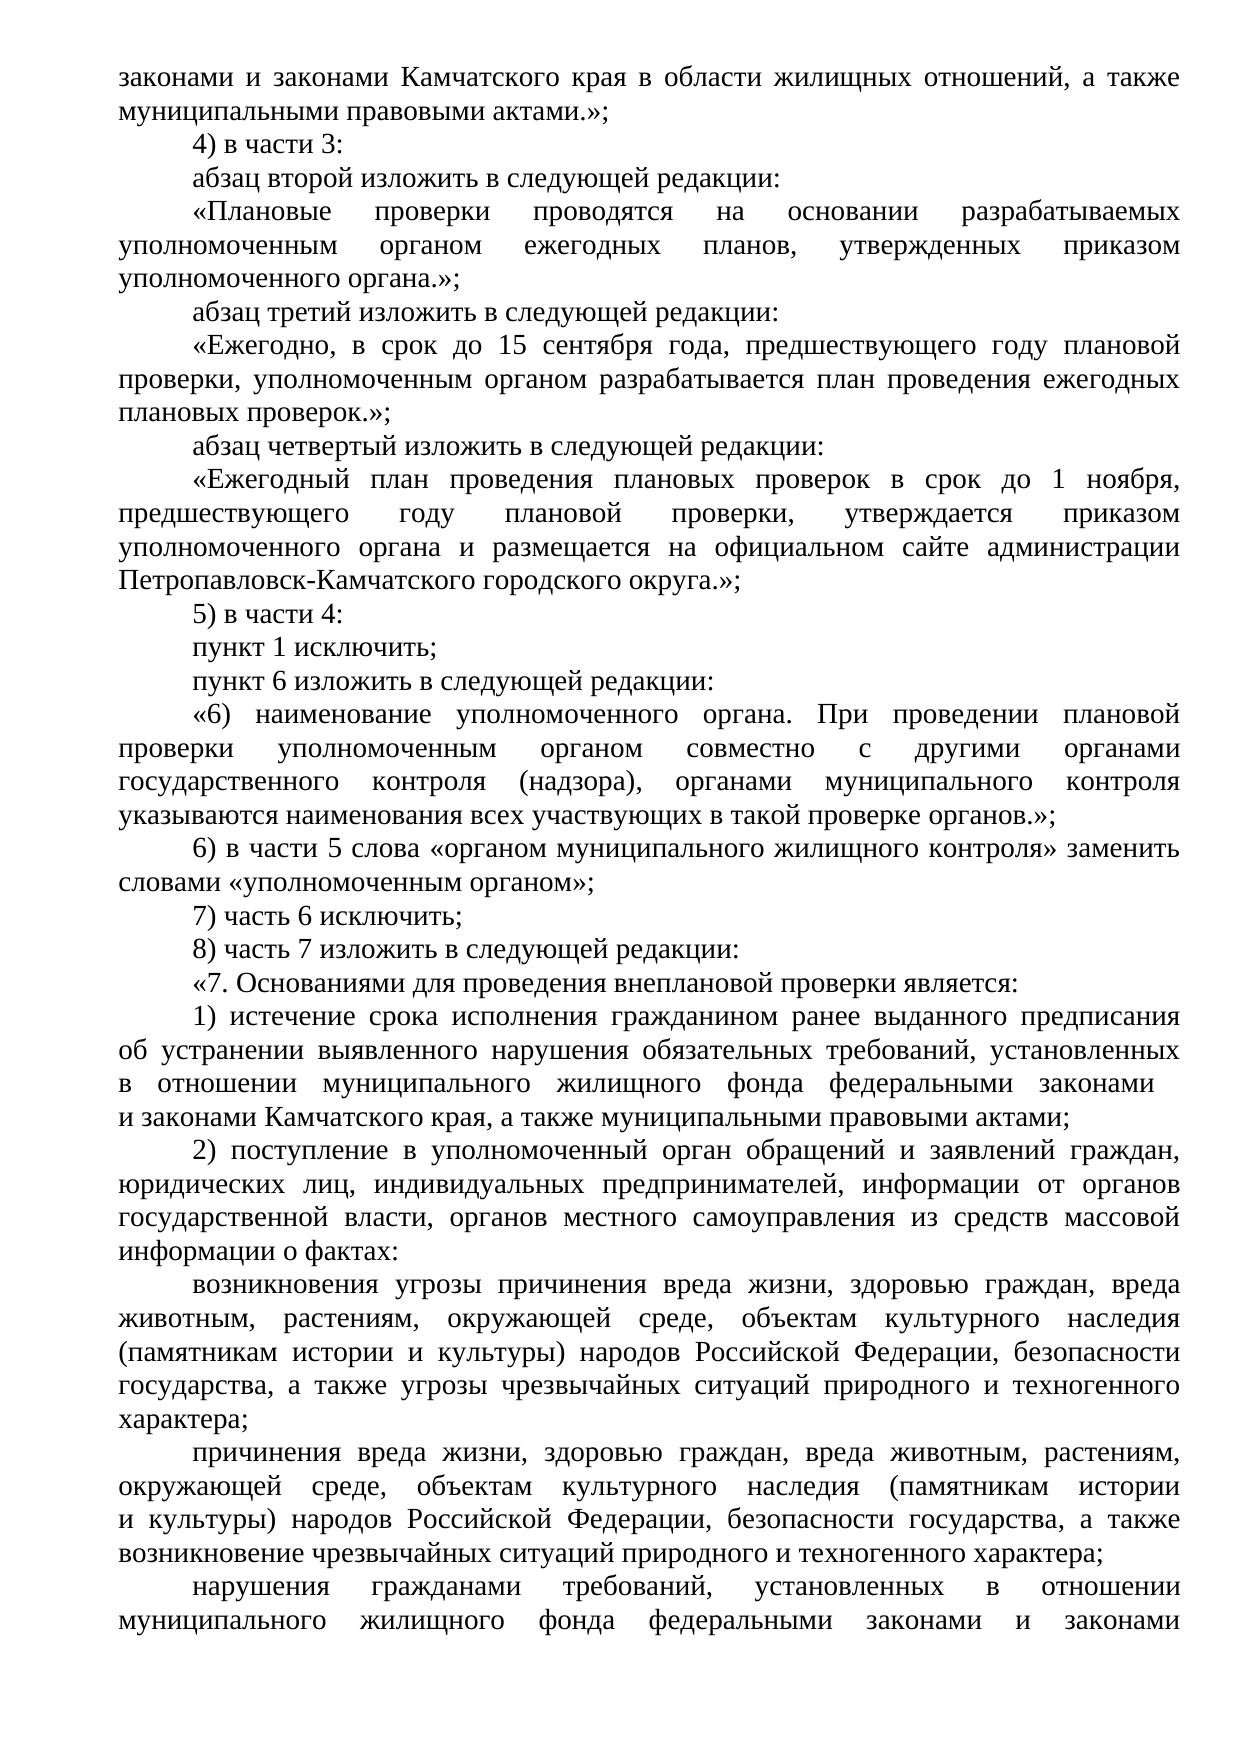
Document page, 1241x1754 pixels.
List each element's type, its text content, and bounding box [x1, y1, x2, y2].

text абзац третий изложить в следующей редакции: [118, 294, 1181, 327]
text 5) в части 4: [118, 596, 1181, 629]
text 7) часть 6 исключить; [118, 898, 1181, 931]
text абзац второй изложить в следующей редакции: [118, 160, 1181, 193]
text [118, 59, 1181, 126]
text абзац четвертый изложить в следующей редакции: [118, 428, 1181, 462]
text 1) истечение срока исполнения гражданином ранее выданного предписания об устранении выявленного нарушения обязательных требований, установленных в отношении муниципального жилищного фонда федеральными законами и законами Камчатского края, а также муниципальными правовыми актами; [118, 998, 1181, 1132]
text «7. Основаниями для проведения внеплановой проверки является: [118, 965, 1181, 998]
text «Плановые проверки проводятся на основании разрабатываемых уполномоченным органом ежегодных планов, утвержденных приказом уполномоченного органа.»; [118, 193, 1181, 294]
text «Ежегодный план проведения плановых проверок в срок до 1 ноября, предшествующего году плановой проверки, утверждается приказом уполномоченного органа и размещается на официальном сайте администрации Петропавловск-Камчатского городского округа.»; [118, 462, 1181, 596]
text пункт 6 изложить в следующей редакции: [118, 663, 1181, 696]
text «6) наименование уполномоченного органа. При проведении плановой проверки уполномоченным органом совместно с другими органами государственного контроля (надзора), органами муниципального контроля указываются наименования всех участвующих в такой проверке органов.»; [118, 696, 1181, 831]
text пункт 1 исключить; [118, 629, 1181, 663]
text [118, 1568, 1181, 1636]
text 4) в части 3: [118, 126, 1181, 160]
text возникновения угрозы причинения вреда жизни, здоровью граждан, вреда животным, растениям, окружающей среде, объектам культурного наследия (памятникам истории и культуры) народов Российской Федерации, безопасности государства, а также угрозы чрезвычайных ситуаций природного и техногенного характера; [118, 1267, 1181, 1434]
text 8) часть 7 изложить в следующей редакции: [118, 931, 1181, 965]
text 6) в части 5 слова «органом муниципального жилищного контроля» заменить словами «уполномоченным органом»; [118, 831, 1181, 898]
text причинения вреда жизни, здоровью граждан, вреда животным, растениям, окружающей среде, объектам культурного наследия (памятникам истории и культуры) народов Российской Федерации, безопасности государства, а также возникновение чрезвычайных ситуаций природного и техногенного характера; [118, 1434, 1181, 1568]
text 2) поступление в уполномоченный орган обращений и заявлений граждан, юридических лиц, индивидуальных предпринимателей, информации от органов государственной власти, органов местного самоуправления из средств массовой информации о фактах: [118, 1132, 1181, 1267]
text «Ежегодно, в срок до 15 сентября года, предшествующего году плановой проверки, уполномоченным органом разрабатывается план проведения ежегодных плановых проверок.»; [118, 327, 1181, 428]
